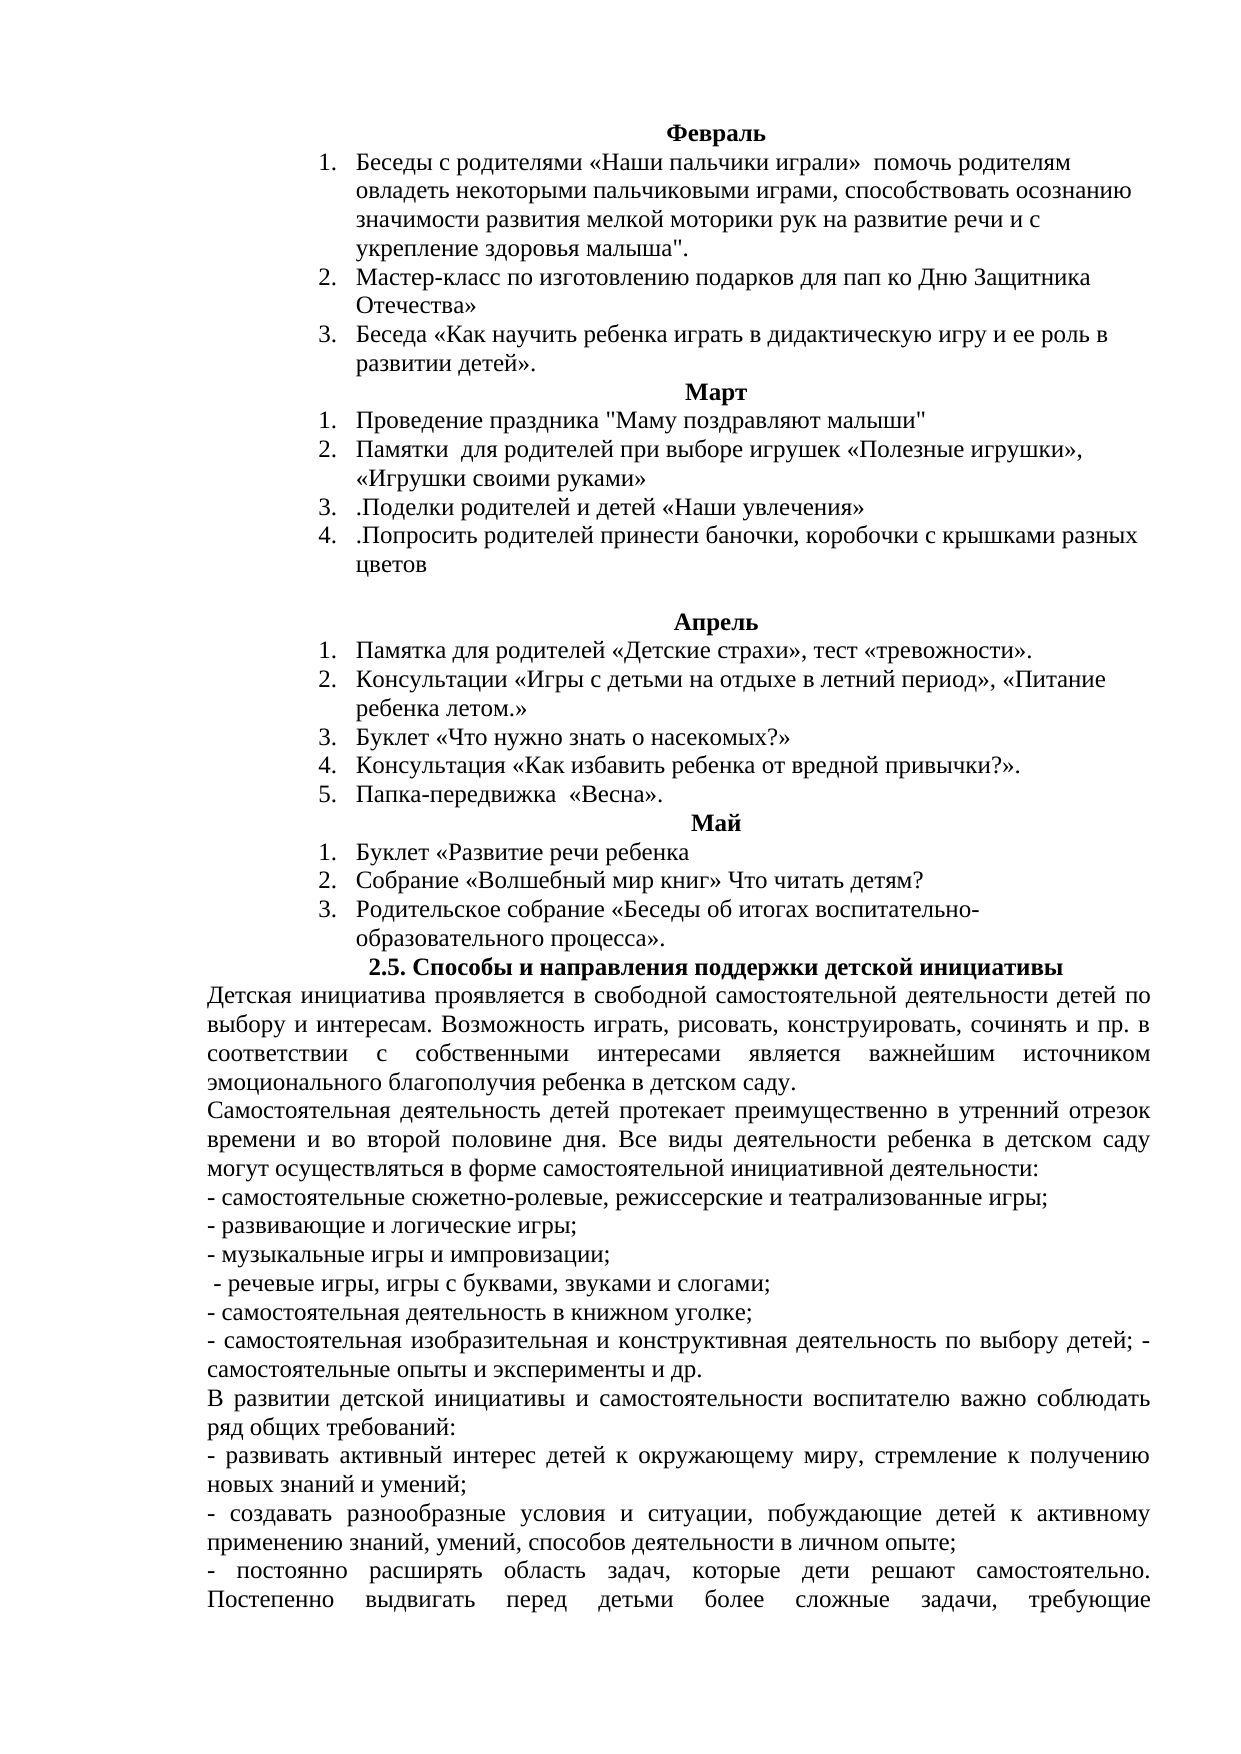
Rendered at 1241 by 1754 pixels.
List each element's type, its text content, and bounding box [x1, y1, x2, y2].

text - создавать разнообразные условия и ситуации, побуждающие детей к активному применению знаний, умений, способов деятельности в личном опыте; [207, 1498, 1152, 1556]
text 2.5. Способы и направления поддержки детской инициативы [207, 952, 1152, 981]
text Май [207, 808, 1152, 837]
list Родительское собрание «Беседы об итогах воспитательно-образовательного процесса». [318, 894, 1152, 952]
list Буклет «Развитие речи ребенка [318, 837, 1152, 866]
list Памятка для родителей «Детские страхи», тест «тревожности». [318, 636, 1152, 664]
list Консультация «Как избавить ребенка от вредной привычки?». [318, 751, 1152, 779]
text Детская инициатива проявляется в свободной самостоятельной деятельности детей по выбору и интересам. Возможность играть, рисовать, конструировать, сочинять и пр. в соответствии с собственными интересами является важнейшим источником эмоционального благополучия ребенка в детском саду. [207, 981, 1152, 1096]
text - музыкальные игры и импровизации; [207, 1239, 1152, 1268]
list Беседа «Как научить ребенка играть в дидактическую игру и ее роль в развитии детей». [318, 319, 1152, 377]
list Проведение праздника "Маму поздравляют малыши" [318, 406, 1152, 434]
list .Попросить родителей принести баночки, коробочки с крышками разных цветов [318, 521, 1152, 578]
text Апрель [207, 607, 1152, 636]
list Памятки для родителей при выборе игрушек «Полезные игрушки», «Игрушки своими руками» [318, 434, 1152, 492]
text В развитии детской инициативы и самостоятельности воспитателю важно соблюдать ряд общих требований: [207, 1383, 1152, 1441]
text - развивающие и логические игры; [207, 1211, 1152, 1239]
list Буклет «Что нужно знать о насекомых?» [318, 722, 1152, 751]
text - самостоятельные сюжетно-ролевые, режиссерские и театрализованные игры; [207, 1182, 1152, 1211]
list Консультации «Игры с детьми на отдыхе в летний период», «Питание ребенка летом.» [318, 664, 1152, 722]
list Папка-передвижка «Весна». [318, 779, 1152, 808]
list Собрание «Волшебный мир книг» Что читать детям? [318, 866, 1152, 894]
text Март [207, 377, 1152, 406]
text - развивать активный интерес детей к окружающему миру, стремление к получению новых знаний и умений; [207, 1441, 1152, 1498]
text - самостоятельная изобразительная и конструктивная деятельность по выбору детей; - самостоятельные опыты и эксперименты и др. [207, 1326, 1152, 1383]
text - речевые игры, игры с буквами, звуками и слогами; [207, 1268, 1152, 1297]
text Самостоятельная деятельность детей протекает преимущественно в утренний отрезок времени и во второй половине дня. Все виды деятельности ребенка в детском саду могут осуществляться в форме самостоятельной инициативной деятельности: [207, 1096, 1152, 1182]
text - самостоятельная деятельность в книжном уголке; [207, 1297, 1152, 1326]
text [207, 1556, 1152, 1613]
list Мастер-класс по изготовлению подарков для пап ко Дню Защитника Отечества» [318, 262, 1152, 319]
text Февраль [207, 118, 1152, 147]
list .Поделки родителей и детей «Наши увлечения» [318, 492, 1152, 521]
list Беседы с родителями «Наши пальчики играли» помочь родителям овладеть некоторыми пальчиковыми играми, способствовать осознанию значимости развития мелкой моторики рук на развитие речи и с укрепление здоровья малыша". [318, 147, 1152, 262]
